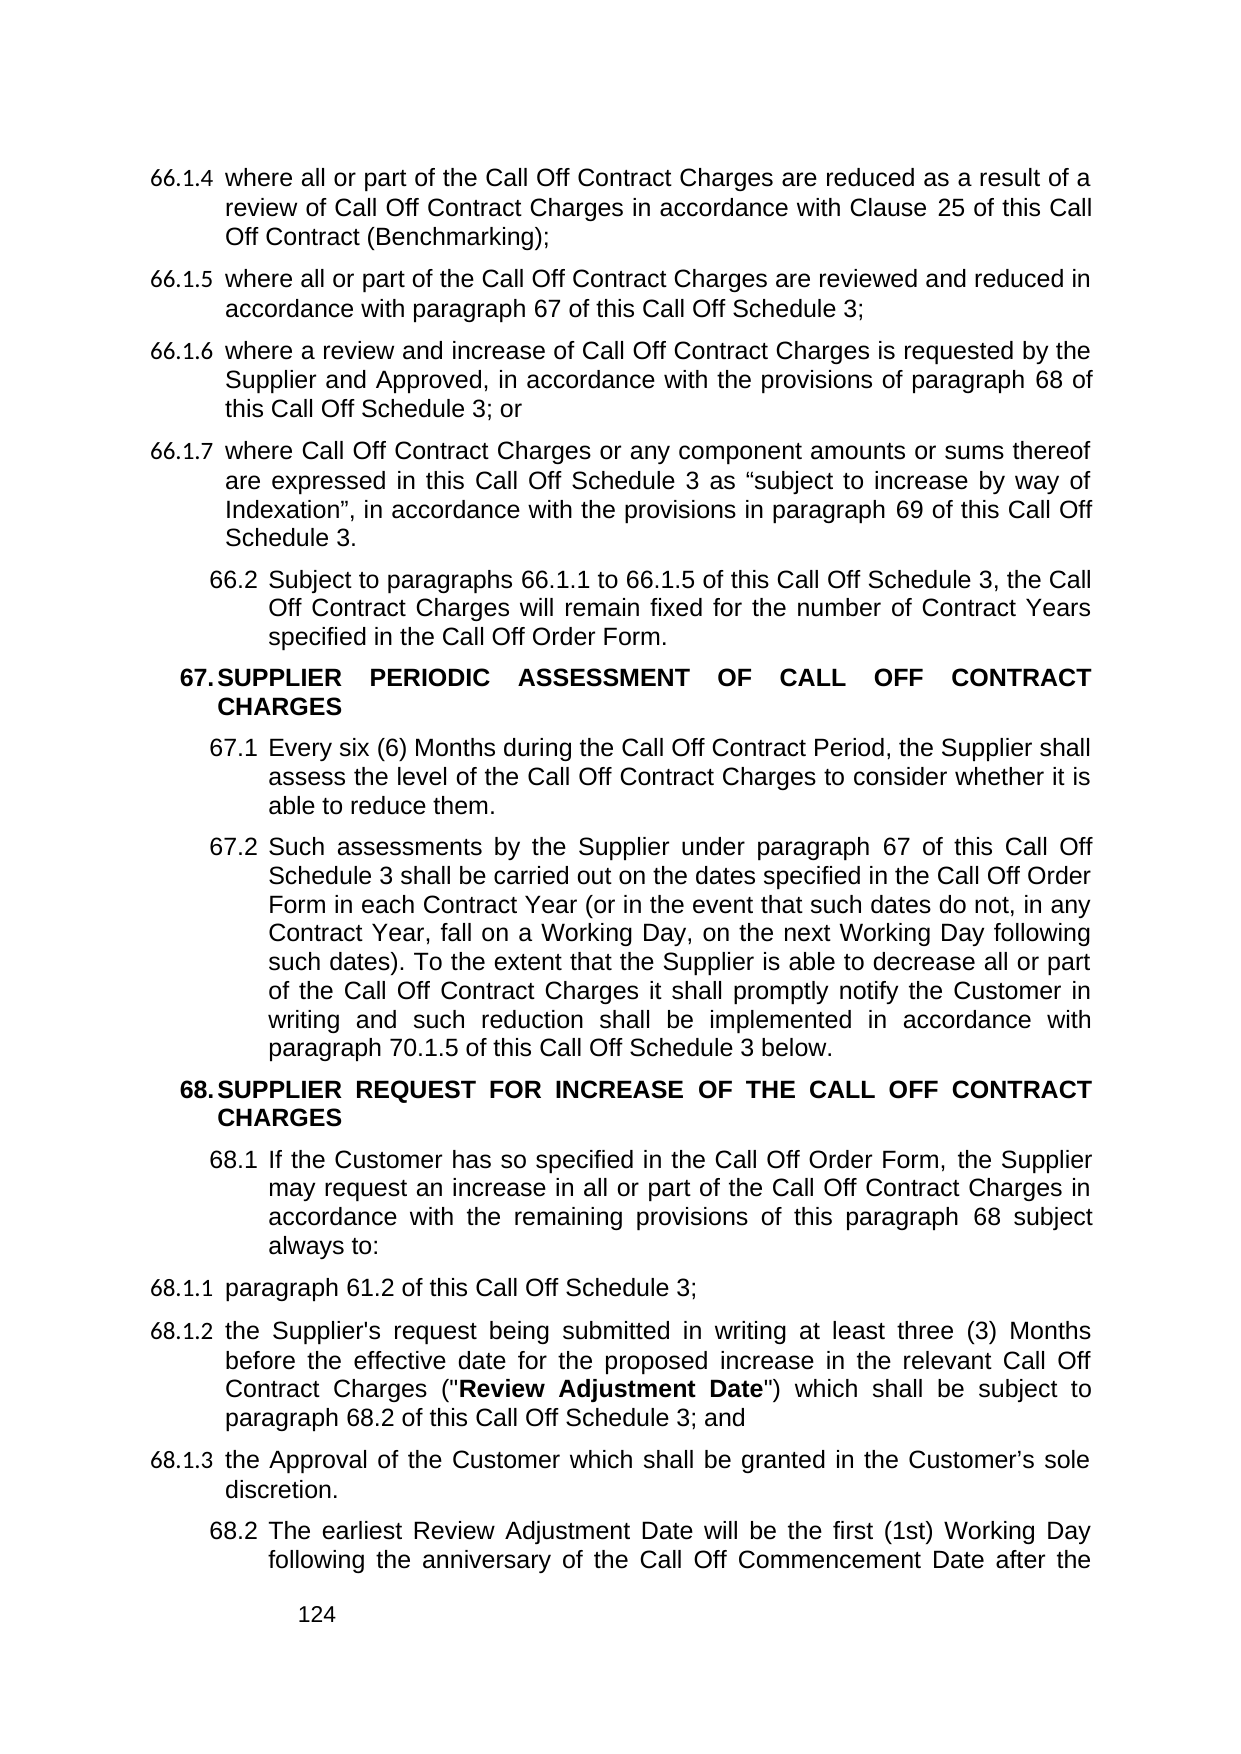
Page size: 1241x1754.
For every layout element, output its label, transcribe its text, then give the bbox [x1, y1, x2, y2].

subtitle SUPPLIER REQUEST FOR INCREASE OF THE CALL OFF CONTRACT CHARGES [179, 1074, 1093, 1132]
text Subject to paragraphs 8.1.1 to 8.1.5 of this Call Off Schedule 3, the Call Off Contract Charges will remain fixed for the number of Contract Years specified in the Call Off Order Form. [209, 564, 1093, 651]
text Every six (6) Months during the Call Off Contract Period, the Supplier shall assess the level of the Call Off Contract Charges to consider whether it is able to reduce them. [209, 733, 1093, 819]
text paragraph 3.2 of this Call Off Schedule 3; [150, 1272, 1093, 1303]
text where all or part of the Call Off Contract Charges are reduced as a result of a review of Call Off Contract Charges in accordance with Clause 25 of this Call Off Contract (Benchmarking); [150, 162, 1093, 251]
text the Approval of the Customer which shall be granted in the Customer’s sole discretion. [150, 1444, 1093, 1504]
subtitle SUPPLIER PERIODIC ASSESSMENT OF CALL OFF CONTRACT CHARGES [179, 663, 1093, 721]
text where all or part of the Call Off Contract Charges are reviewed and reduced in accordance with paragraph 9 of this Call Off Schedule 3; [150, 263, 1093, 322]
text If the Customer has so specified in the Call Off Order Form, the Supplier may request an increase in all or part of the Call Off Contract Charges in accordance with the remaining provisions of this paragraph 10 subject always to: [209, 1144, 1093, 1259]
text where a review and increase of Call Off Contract Charges is requested by the Supplier and Approved, in accordance with the provisions of paragraph 10 of this Call Off Schedule 3; or [150, 335, 1093, 423]
text the Supplier's request being submitted in writing at least three (3) Months before the effective date for the proposed increase in the relevant Call Off Contract Charges ("Review Adjustment Date") which shall be subject to paragraph 10.2 of this Call Off Schedule 3; and [150, 1315, 1093, 1432]
text where Call Off Contract Charges or any component amounts or sums thereof are expressed in this Call Off Schedule 3 as “subject to increase by way of Indexation”, in accordance with the provisions in paragraph 11 of this Call Off Schedule 3. [150, 435, 1093, 552]
text Such assessments by the Supplier under paragraph 9 of this Call Off Schedule 3 shall be carried out on the dates specified in the Call Off Order Form in each Contract Year (or in the event that such dates do not, in any Contract Year, fall on a Working Day, on the next Working Day following such dates). To the extent that the Supplier is able to decrease all or part of the Call Off Contract Charges it shall promptly notify the Customer in writing and such reduction shall be implemented in accordance with paragraph 12.1.5 of this Call Off Schedule 3 below. [209, 832, 1093, 1062]
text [209, 1516, 1093, 1574]
